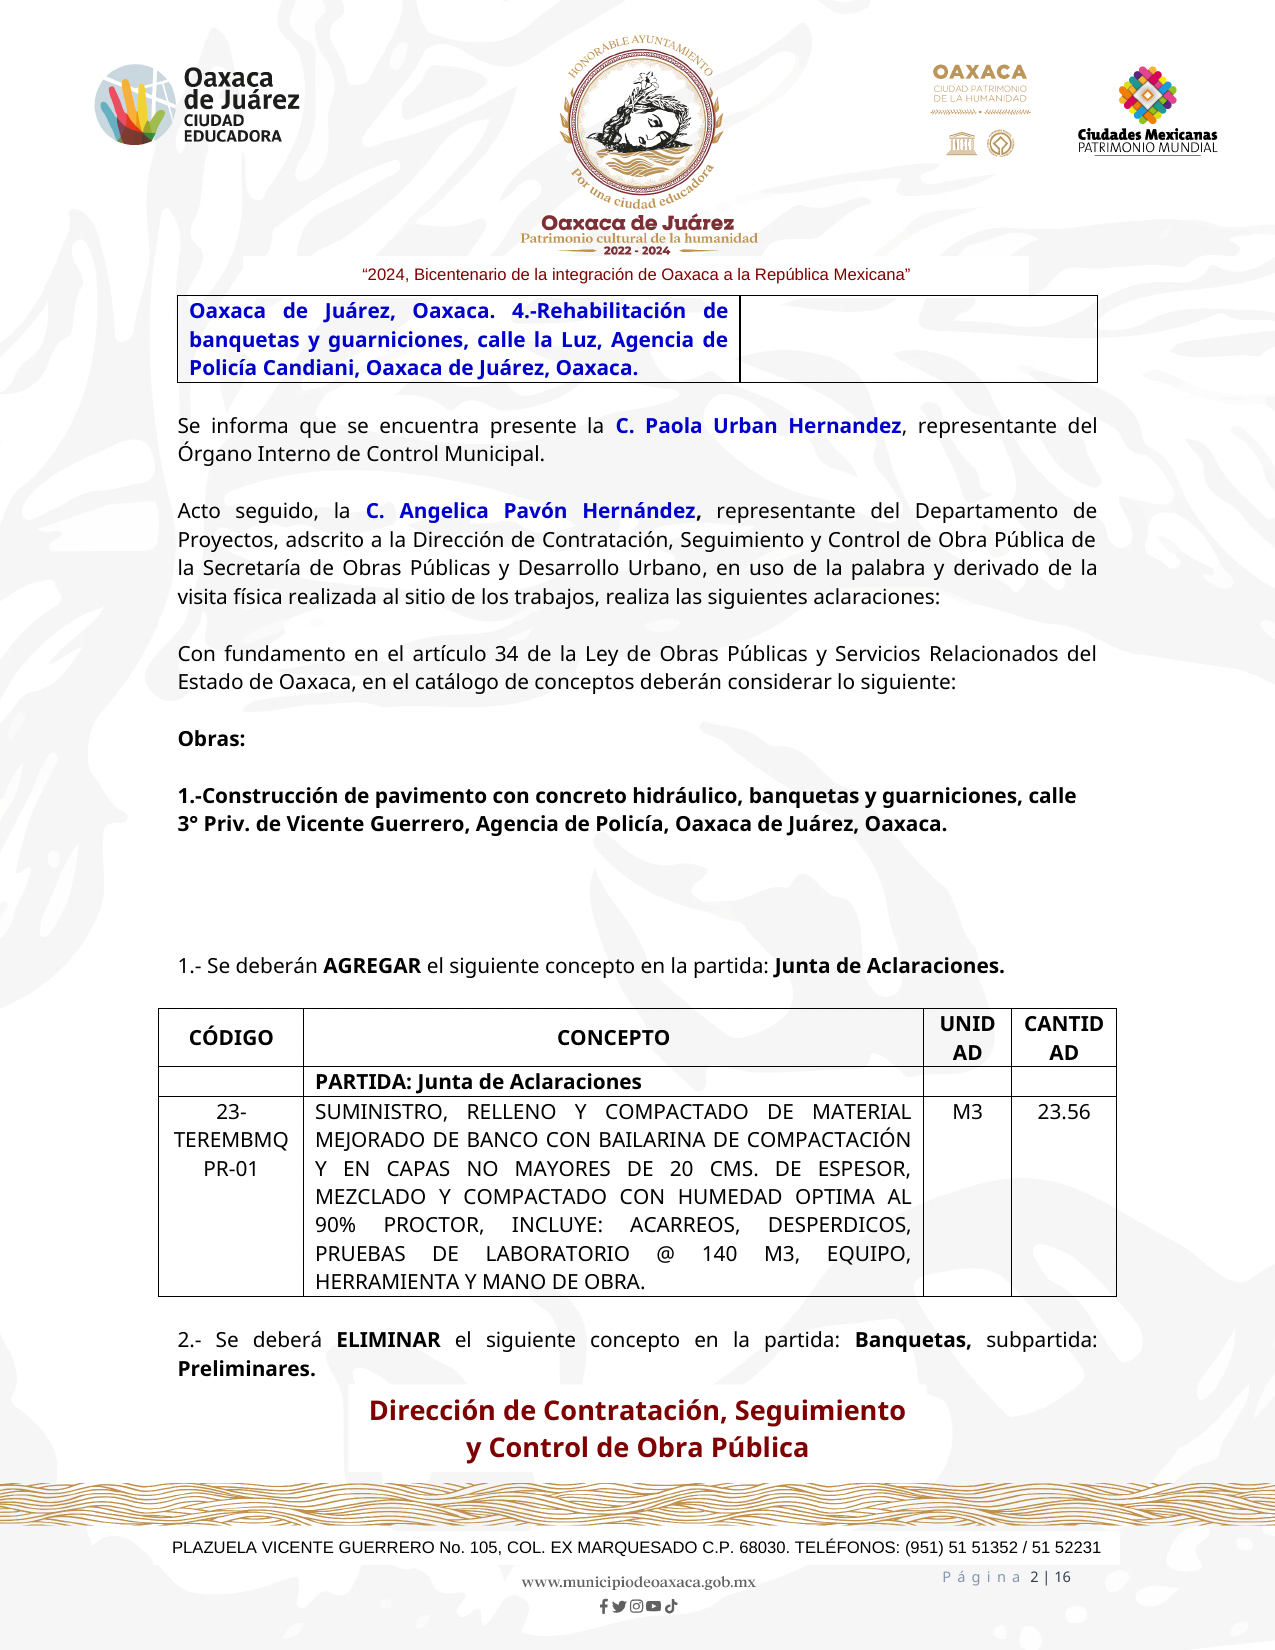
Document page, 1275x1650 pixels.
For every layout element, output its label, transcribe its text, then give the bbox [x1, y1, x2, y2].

text Se informa que se encuentra presente la C. Paola Urban Hernandez, representante del Órgano Interno de Control Municipal. [177, 411, 1098, 468]
table_cell 23.56 [1012, 1097, 1116, 1296]
table_header UNIDAD [924, 1009, 1011, 1066]
text 1.- Se deberán AGREGAR el siguiente concepto en la partida: Junta de Aclaraciones. [177, 951, 1098, 980]
picture [0, 0, 1275, 1650]
text 1.-Construcción de pavimento con concreto hidráulico, banquetas y guarniciones, calle 3° Priv. de Vicente Guerrero, Agencia de Policía, Oaxaca de Juárez, Oaxaca. [177, 781, 1098, 838]
text Obras: [177, 724, 1098, 752]
table_cell M3 [924, 1097, 1011, 1296]
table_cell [741, 296, 1097, 382]
table_cell PARTIDA: Junta de Aclaraciones [304, 1067, 923, 1096]
table_cell [1012, 1067, 1116, 1096]
table_header CÓDIGO [159, 1009, 303, 1066]
table_header CONCEPTO [304, 1009, 923, 1066]
text Acto seguido, la C. Angelica Pavón Hernández, representante del Departamento de Proyectos, adscrito a la Dirección de Contratación, Seguimiento y Control de Obra Pública de la Secretaría de Obras Públicas y Desarrollo Urbano, en uso de la palabra y derivado de la visita física realizada al sitio de los trabajos, realiza las siguientes aclaraciones: [177, 496, 1098, 610]
table_cell [159, 1067, 303, 1096]
text Con fundamento en el artículo 34 de la Ley de Obras Públicas y Servicios Relacionados del Estado de Oaxaca, en el catálogo de conceptos deberán considerar lo siguiente: [177, 639, 1098, 696]
table_cell SUMINISTRO, RELLENO Y COMPACTADO DE MATERIAL MEJORADO DE BANCO CON BAILARINA DE COMPACTACIÓN Y EN CAPAS NO MAYORES DE 20 CMS. DE ESPESOR, MEZCLADO Y COMPACTADO CON HUMEDAD OPTIMA AL 90% PROCTOR, INCLUYE: ACARREOS, DESPERDICOS, PRUEBAS DE LABORATORIO @ 140 M3, EQUIPO, HERRAMIENTA Y MANO DE OBRA. [304, 1097, 923, 1296]
table_cell 23-TEREMBMQPR-01 [159, 1097, 303, 1296]
table_cell [924, 1067, 1011, 1096]
table_header CANTIDAD [1012, 1009, 1116, 1066]
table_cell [178, 296, 739, 382]
text 2.- Se deberá ELIMINAR el siguiente concepto en la partida: Banquetas, subpartida: Preliminares. [177, 1325, 1098, 1382]
